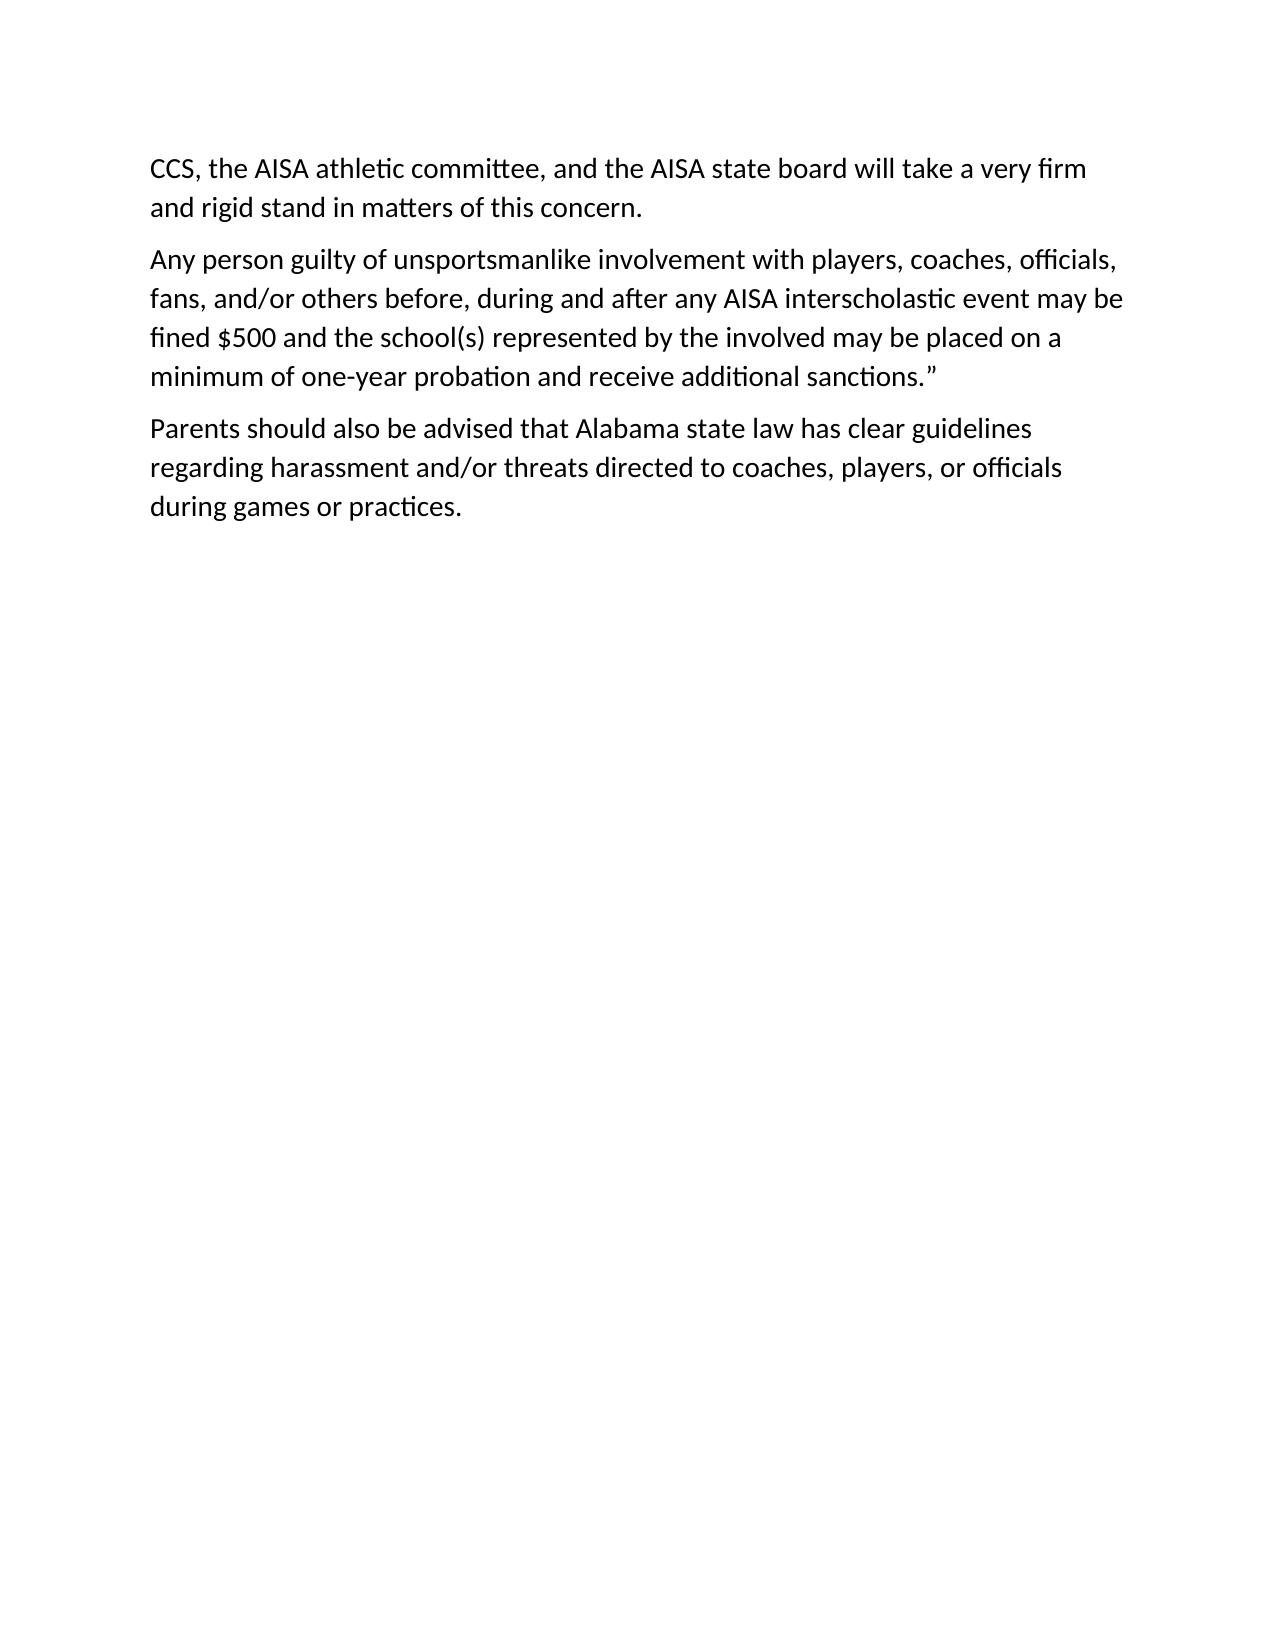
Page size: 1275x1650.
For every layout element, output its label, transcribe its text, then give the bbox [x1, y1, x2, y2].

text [150, 150, 1125, 225]
text Any person guilty of unsportsmanlike involvement with players, coaches, officials, fans, and/or others before, during and after any AISA interscholastic event may be fined $500 and the school(s) represented by the involved may be placed on a minimum of one-year probation and receive additional sanctions.” [150, 241, 1125, 394]
text Parents should also be advised that Alabama state law has clear guidelines regarding harassment and/or threats directed to coaches, players, or officials during games or practices. [150, 410, 1125, 524]
